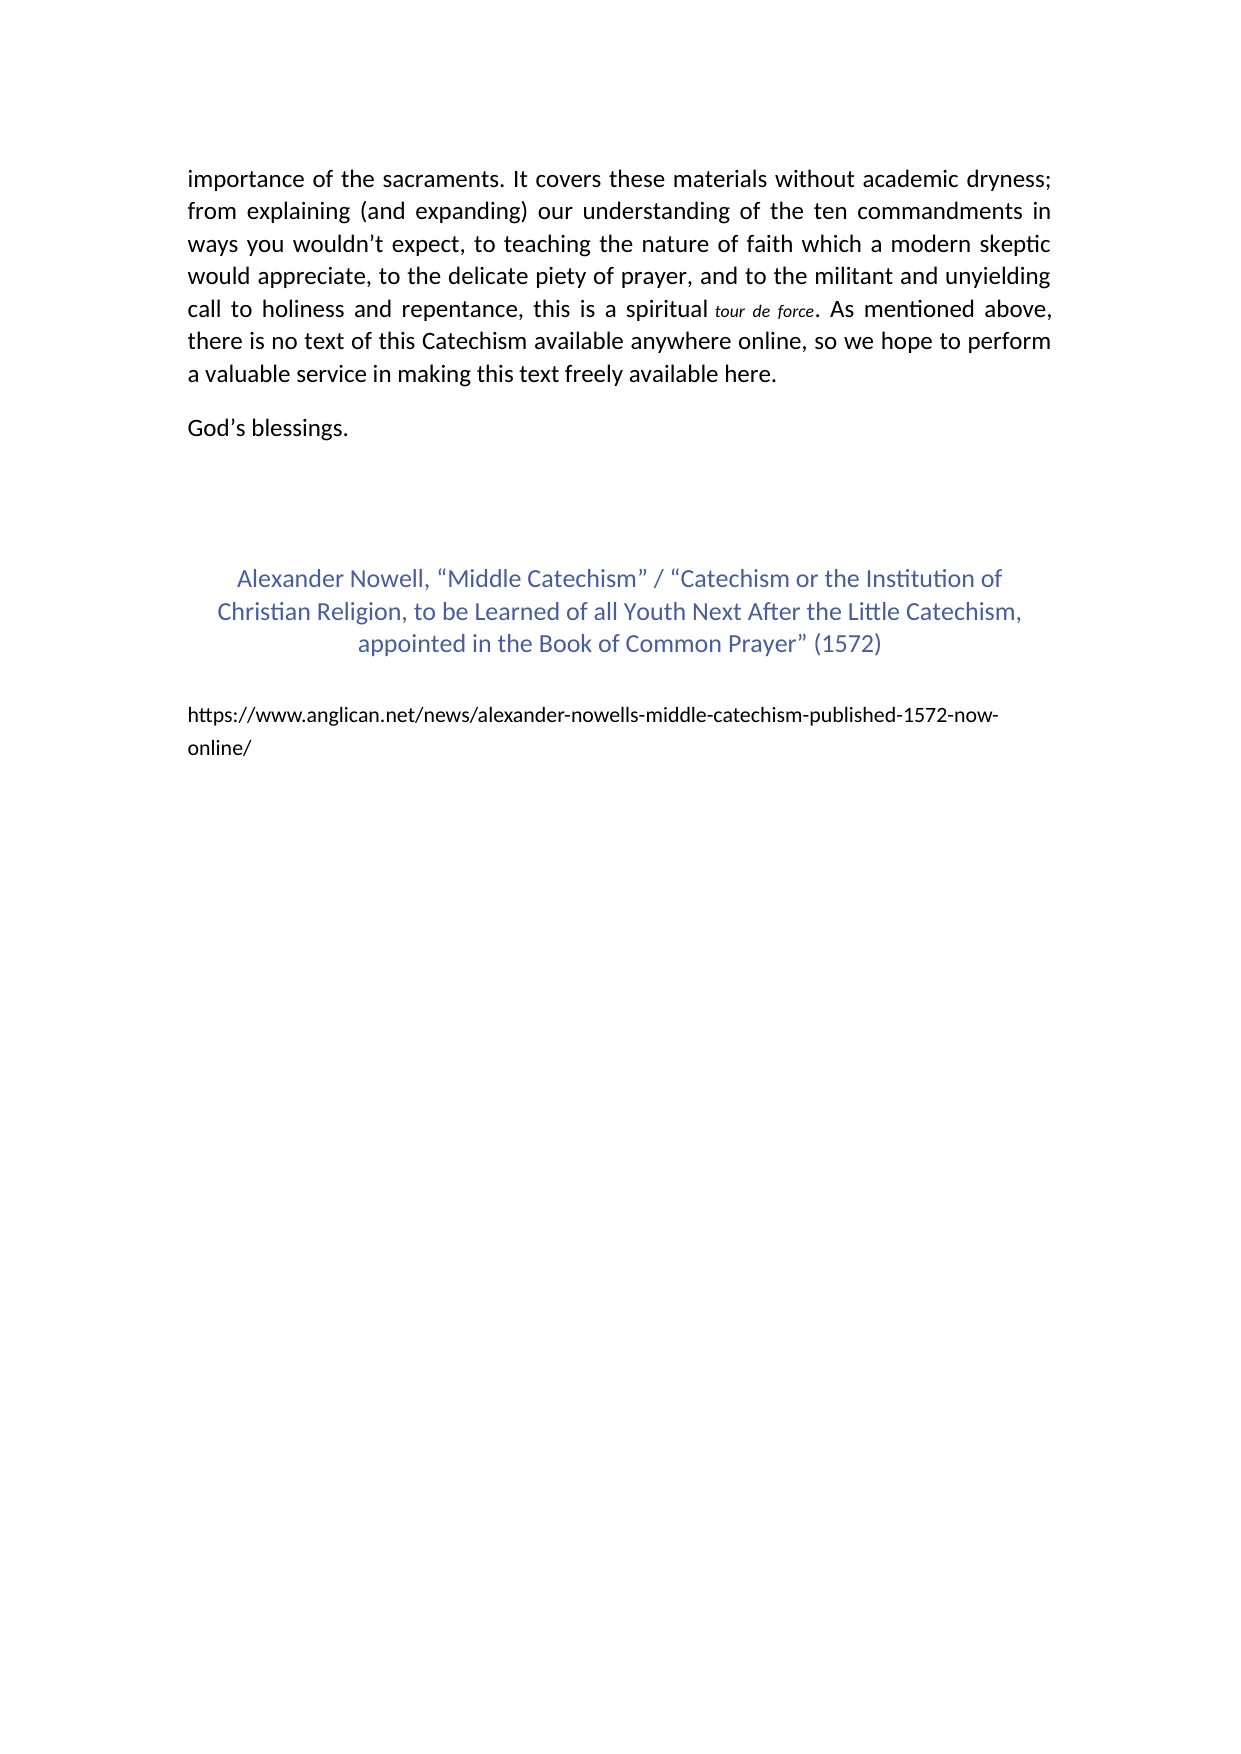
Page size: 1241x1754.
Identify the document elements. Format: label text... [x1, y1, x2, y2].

text https://www.anglican.net/news/alexander-nowells-middle-catechism-published-1572-now-online/ [187, 698, 1053, 763]
text Alexander Nowell, “Middle Catechism” / “Catechism or the Institution of Christian Religion, to be Learned of all Youth Next After the Little Catechism, appointed in the Book of Common Prayer” (1572) [187, 562, 1053, 660]
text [187, 162, 1053, 389]
text God’s blessings. [187, 411, 1053, 444]
